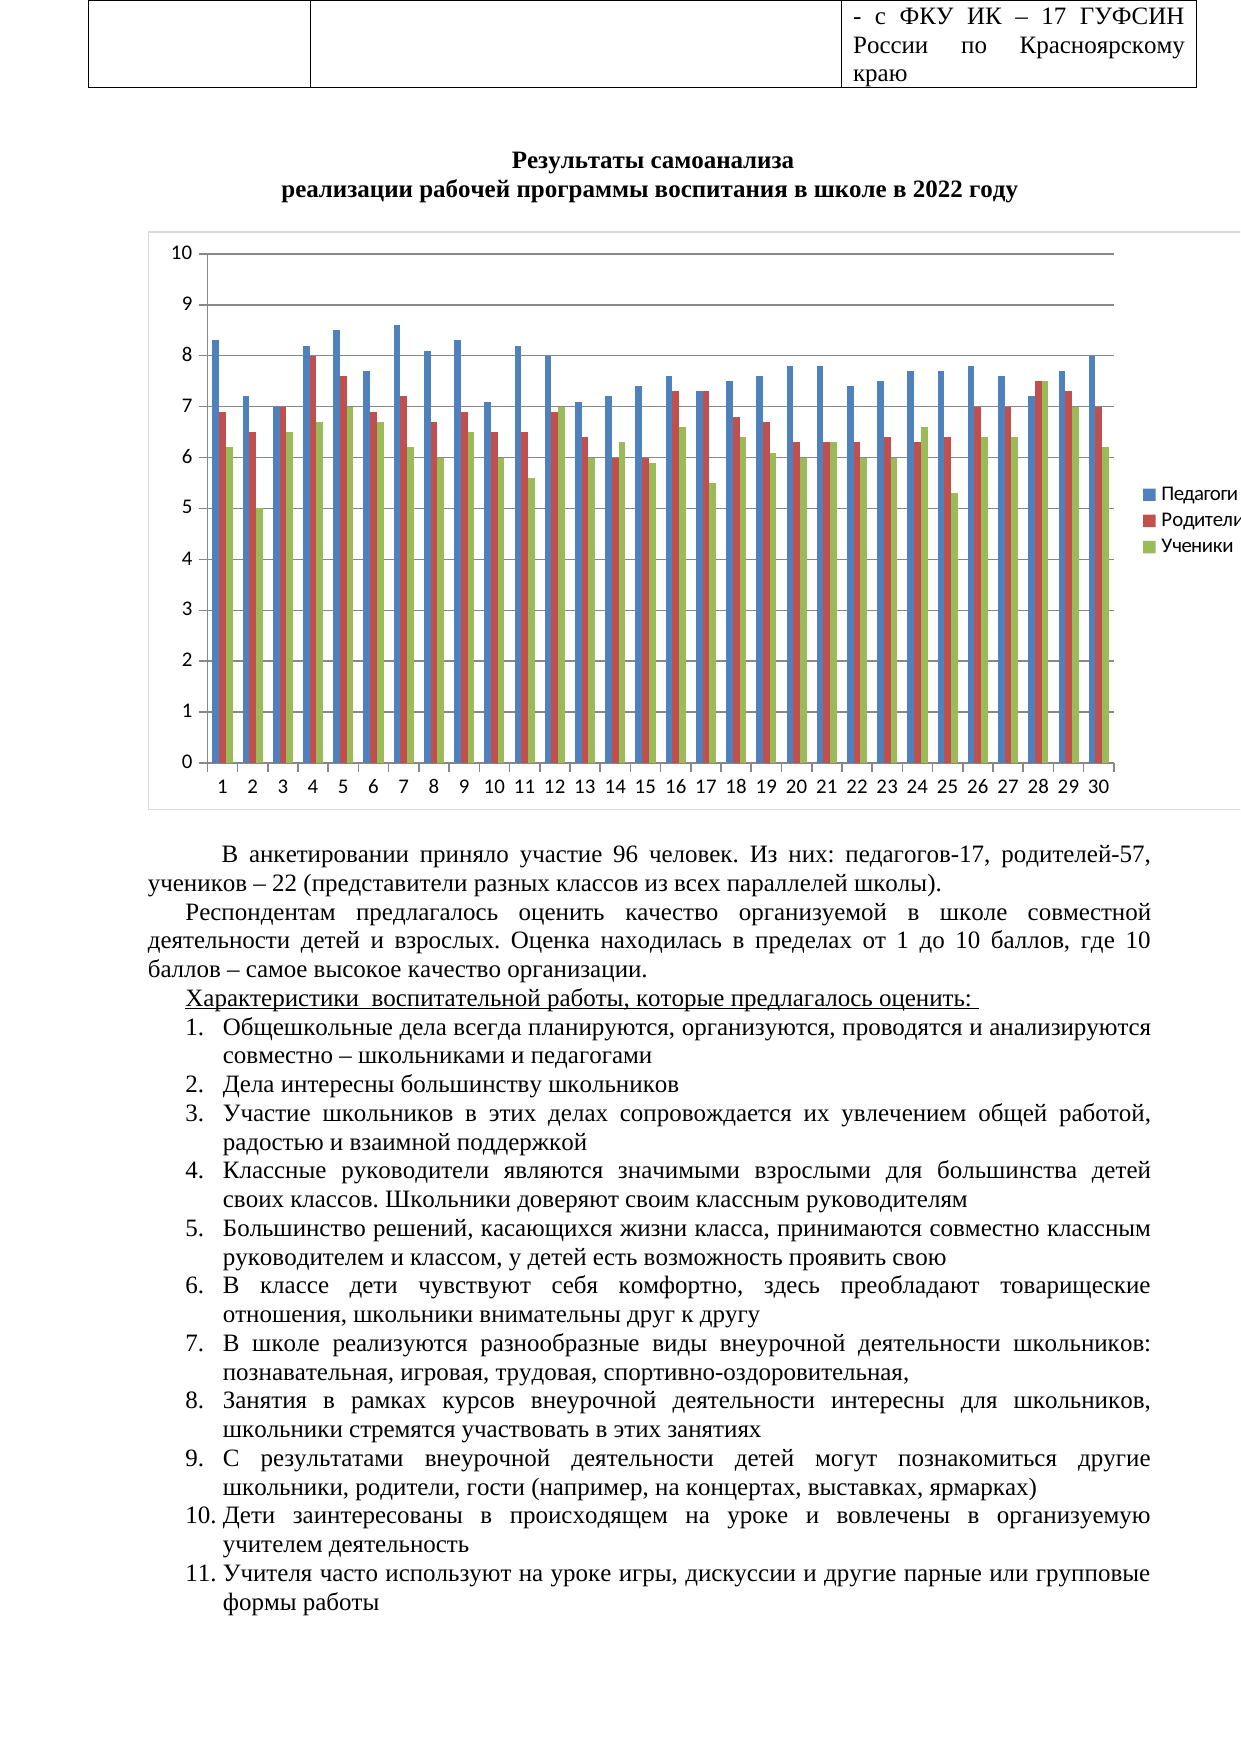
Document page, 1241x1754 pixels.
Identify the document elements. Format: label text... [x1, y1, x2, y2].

list Общешкольные дела всегда планируются, организуются, проводятся и анализируются совместно – школьниками и педагогами [185, 1012, 1152, 1069]
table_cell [842, 1, 1196, 87]
list Классные руководители являются значимыми взрослыми для большинства детей своих классов. Школьники доверяют своим классным руководителям [185, 1156, 1152, 1213]
list Большинство решений, касающихся жизни класса, принимаются совместно классным руководителем и классом, у детей есть возможность проявить свою [185, 1213, 1152, 1271]
text Респондентам предлагалось оценить качество организуемой в школе совместной деятельности детей и взрослых. Оценка находилась в пределах от 1 до 10 баллов, где 10 баллов – самое высокое качество организации. [148, 897, 1152, 983]
list Учителя часто используют на уроке игры, дискуссии и другие парные или групповые формы работы [185, 1558, 1152, 1616]
list С результатами внеурочной деятельности детей могут познакомиться другие школьники, родители, гости (например, на концертах, выставках, ярмарках) [185, 1443, 1152, 1501]
list В школе реализуются разнообразные виды внеурочной деятельности школьников: познавательная, игровая, трудовая, спортивно-оздоровительная, [185, 1328, 1152, 1386]
text Характеристики воспитательной работы, которые предлагалось оценить: [148, 983, 1152, 1012]
list Участие школьников в этих делах сопровождается их увлечением общей работой, радостью и взаимной поддержкой [185, 1098, 1152, 1156]
text Результаты самоанализа [148, 145, 1152, 174]
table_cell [89, 1, 310, 87]
list В классе дети чувствуют себя комфортно, здесь преобладают товарищеские отношения, школьники внимательны друг к другу [185, 1271, 1152, 1328]
text реализации рабочей программы воспитания в школе в 2022 году [148, 174, 1152, 203]
text В анкетировании приняло участие 96 человек. Из них: педагогов-17, родителей-57, учеников – 22 (представители разных классов из всех параллелей школы). [148, 839, 1152, 897]
list Занятия в рамках курсов внеурочной деятельности интересны для школьников, школьники стремятся участвовать в этих занятиях [185, 1386, 1152, 1443]
list Дети заинтересованы в происходящем на уроке и вовлечены в организуемую учителем деятельность [185, 1501, 1152, 1558]
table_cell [311, 1, 841, 87]
list Дела интересны большинству школьников [185, 1069, 1152, 1098]
